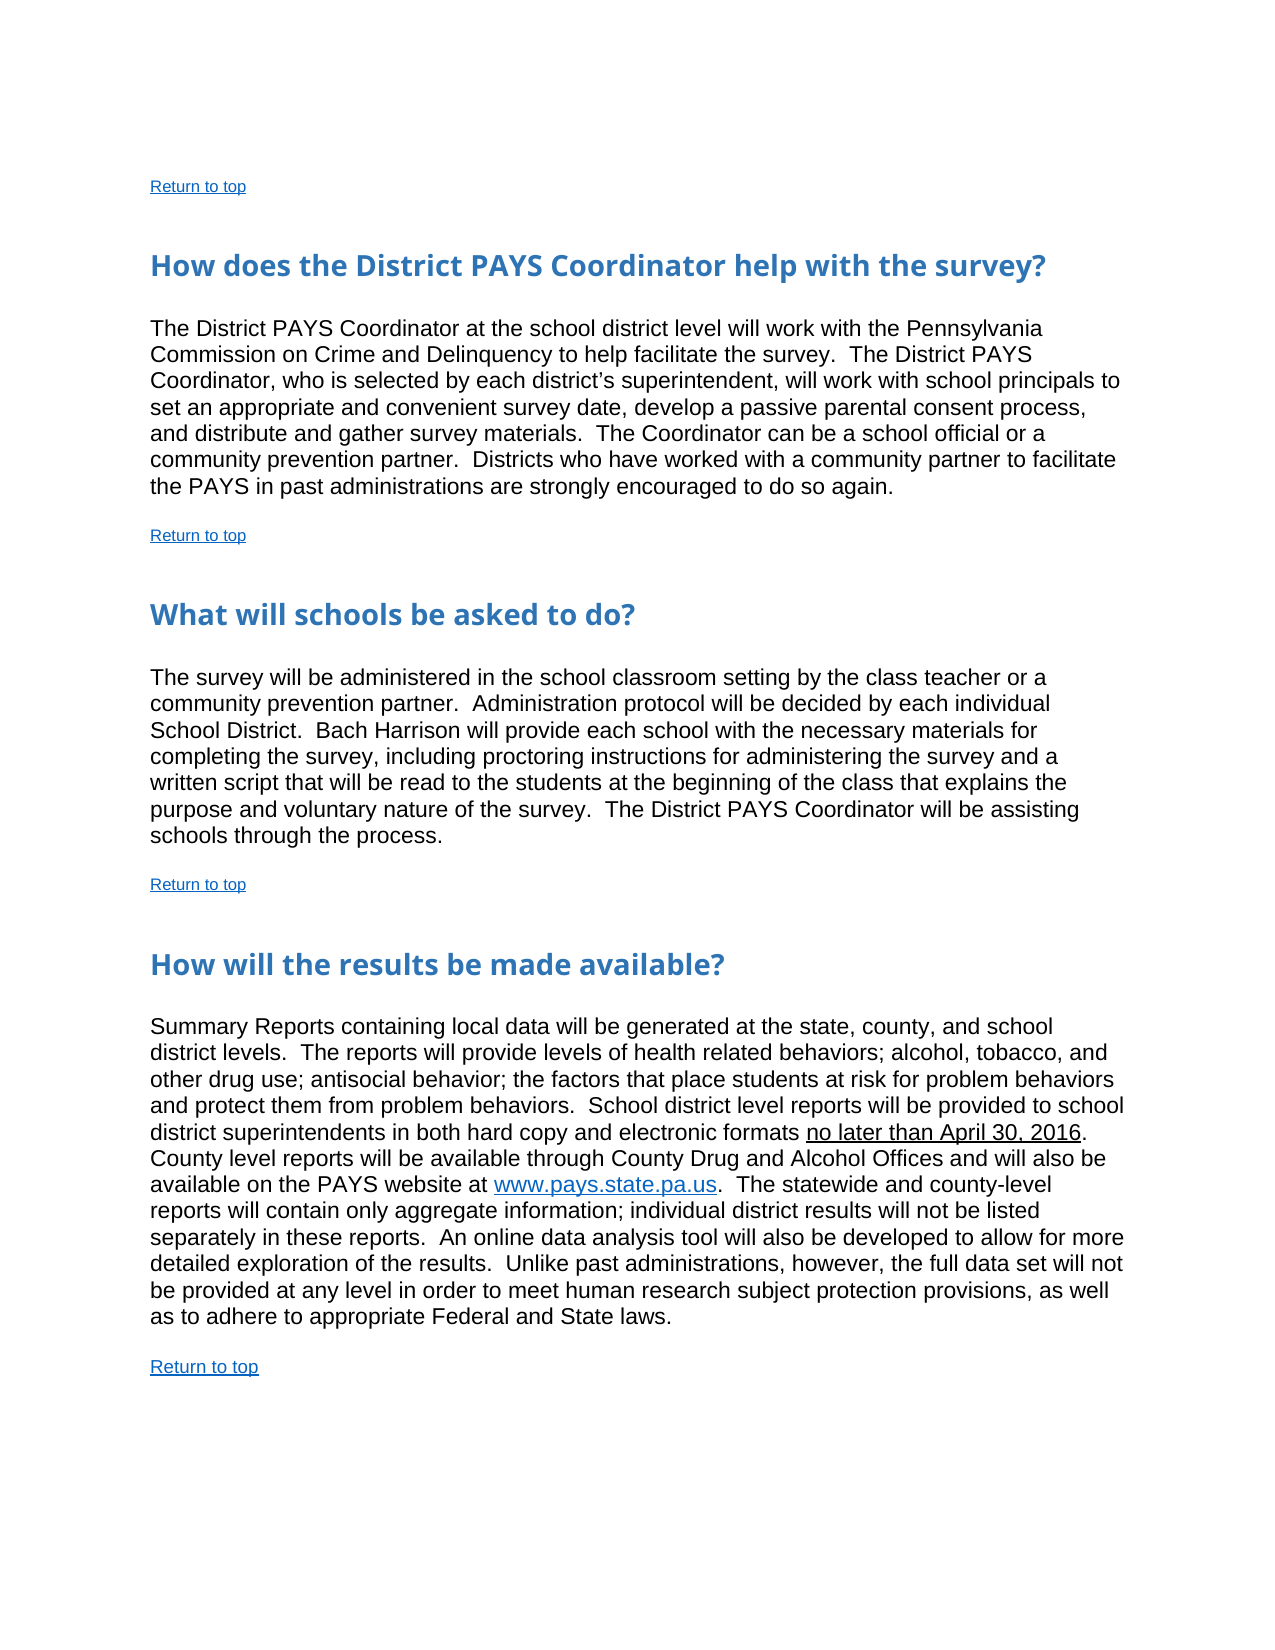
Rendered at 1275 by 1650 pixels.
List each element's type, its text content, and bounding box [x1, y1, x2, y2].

text Return to top [150, 176, 1125, 196]
text Summary Reports containing local data will be generated at the state, county, and school district levels. The reports will provide levels of health related behaviors; alcohol, tobacco, and other drug use; antisocial behavior; the factors that place students at risk for problem behaviors and protect them from problem behaviors. School district level reports will be provided to school district superintendents in both hard copy and electronic formats no later than April 30, 2016. County level reports will be available through County Drug and Alcohol Offices and will also be available on the PAYS website at www.pays.state.pa.us. The statewide and county-level reports will contain only aggregate information; individual district results will not be listed separately in these reports. An online data analysis tool will also be developed to allow for more detailed exploration of the results. Unlike past administrations, however, the full data set will not be provided at any level in order to meet human research subject protection provisions, as well as to adhere to appropriate Federal and State laws. [150, 1013, 1125, 1329]
subtitle How does the District PAYS Coordinator help with the survey? [150, 246, 1125, 285]
text Return to top [150, 875, 1125, 894]
text The survey will be administered in the school classroom setting by the class teacher or a community prevention partner. Administration protocol will be decided by each individual School District. Bach Harrison will provide each school with the necessary materials for completing the survey, including proctoring instructions for administering the survey and a written script that will be read to the students at the beginning of the class that explains the purpose and voluntary nature of the survey. The District PAYS Coordinator will be assisting schools through the process. [150, 664, 1125, 848]
text Return to top [150, 1356, 1125, 1377]
subtitle How will the results be made available? [150, 944, 1125, 983]
subtitle What will schools be asked to do? [150, 595, 1125, 634]
text The District PAYS Coordinator at the school district level will work with the Pennsylvania Commission on Crime and Delinquency to help facilitate the survey. The District PAYS Coordinator, who is selected by each district’s superintendent, will work with school principals to set an appropriate and convenient survey date, develop a passive parental consent process, and distribute and gather survey materials. The Coordinator can be a school official or a community prevention partner. Districts who have worked with a community partner to facilitate the PAYS in past administrations are strongly encouraged to do so again. [150, 315, 1125, 499]
text Return to top [150, 526, 1125, 545]
